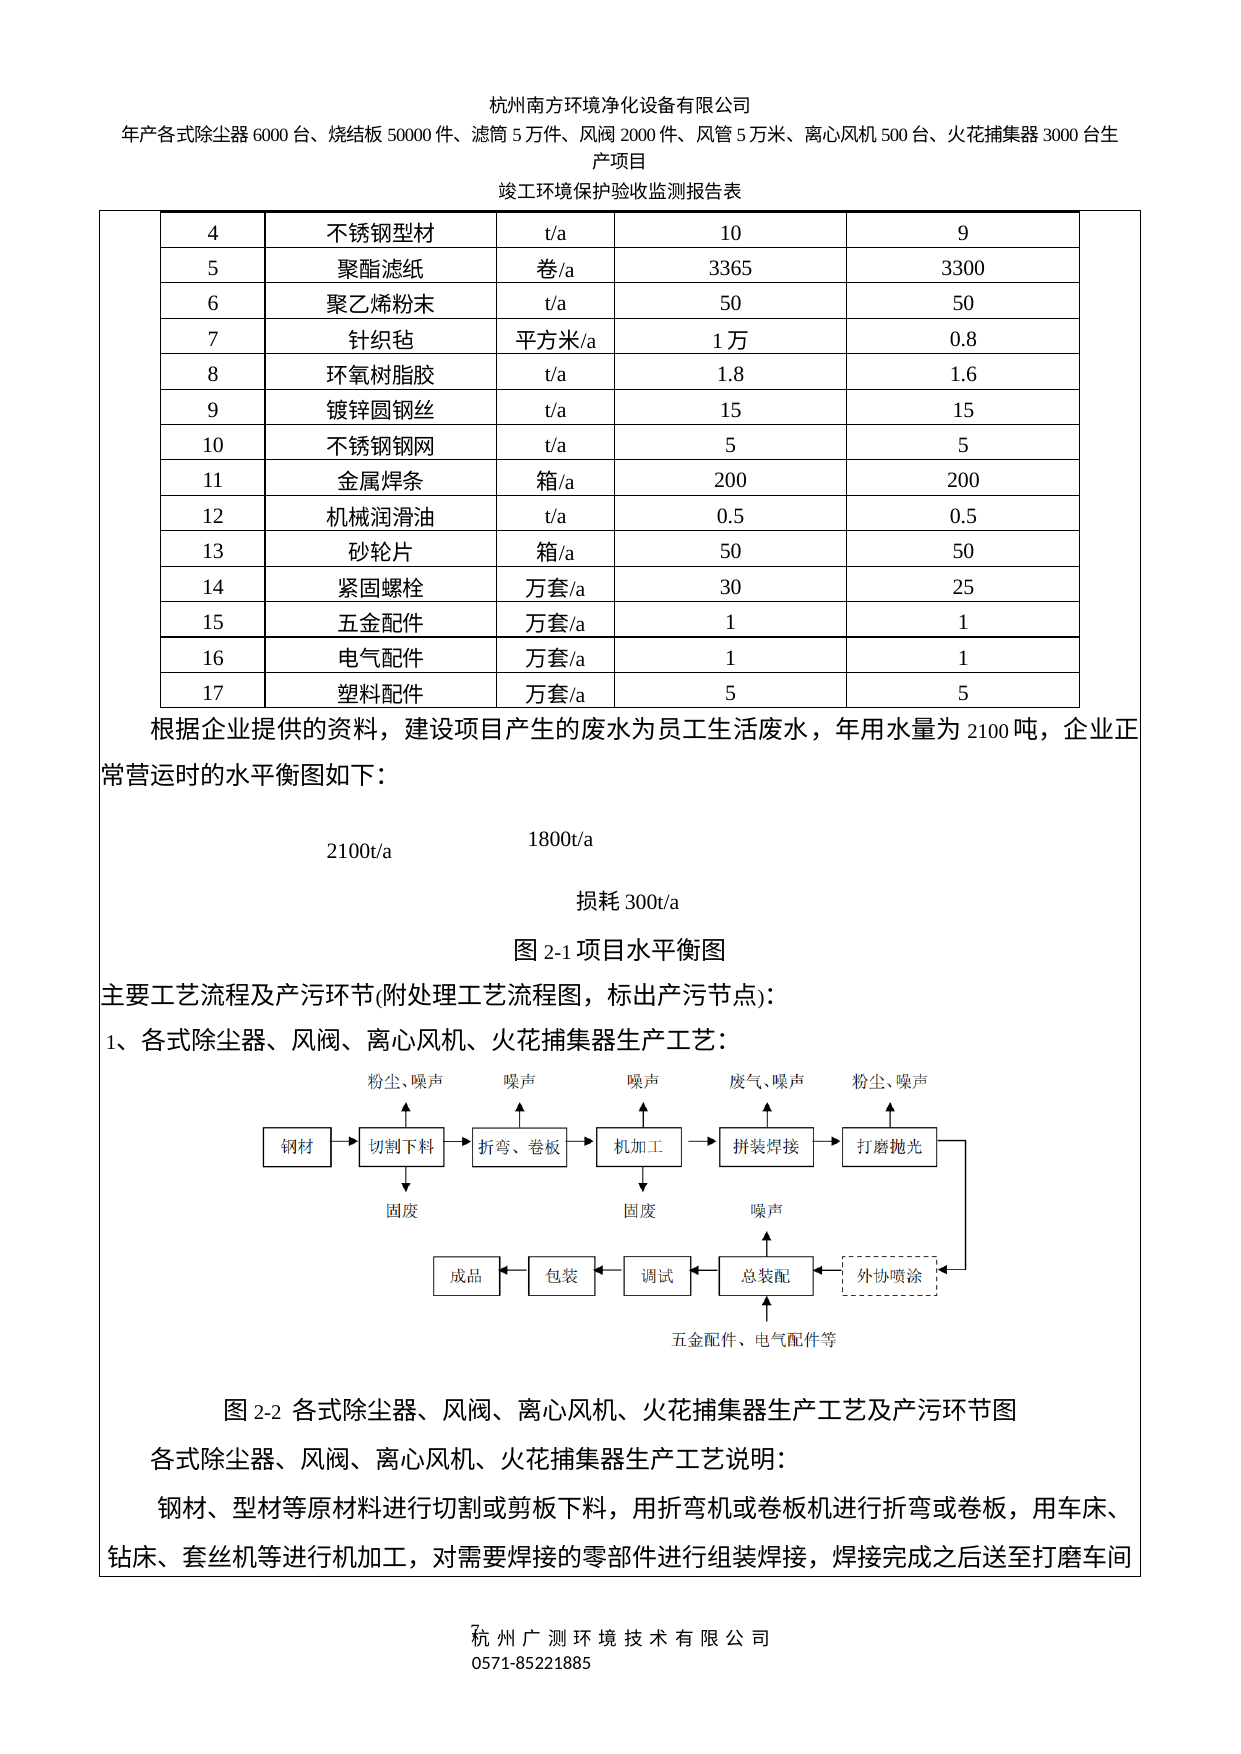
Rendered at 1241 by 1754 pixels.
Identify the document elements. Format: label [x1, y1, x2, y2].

table_header [100, 211, 1140, 1576]
picture [257, 1063, 983, 1356]
